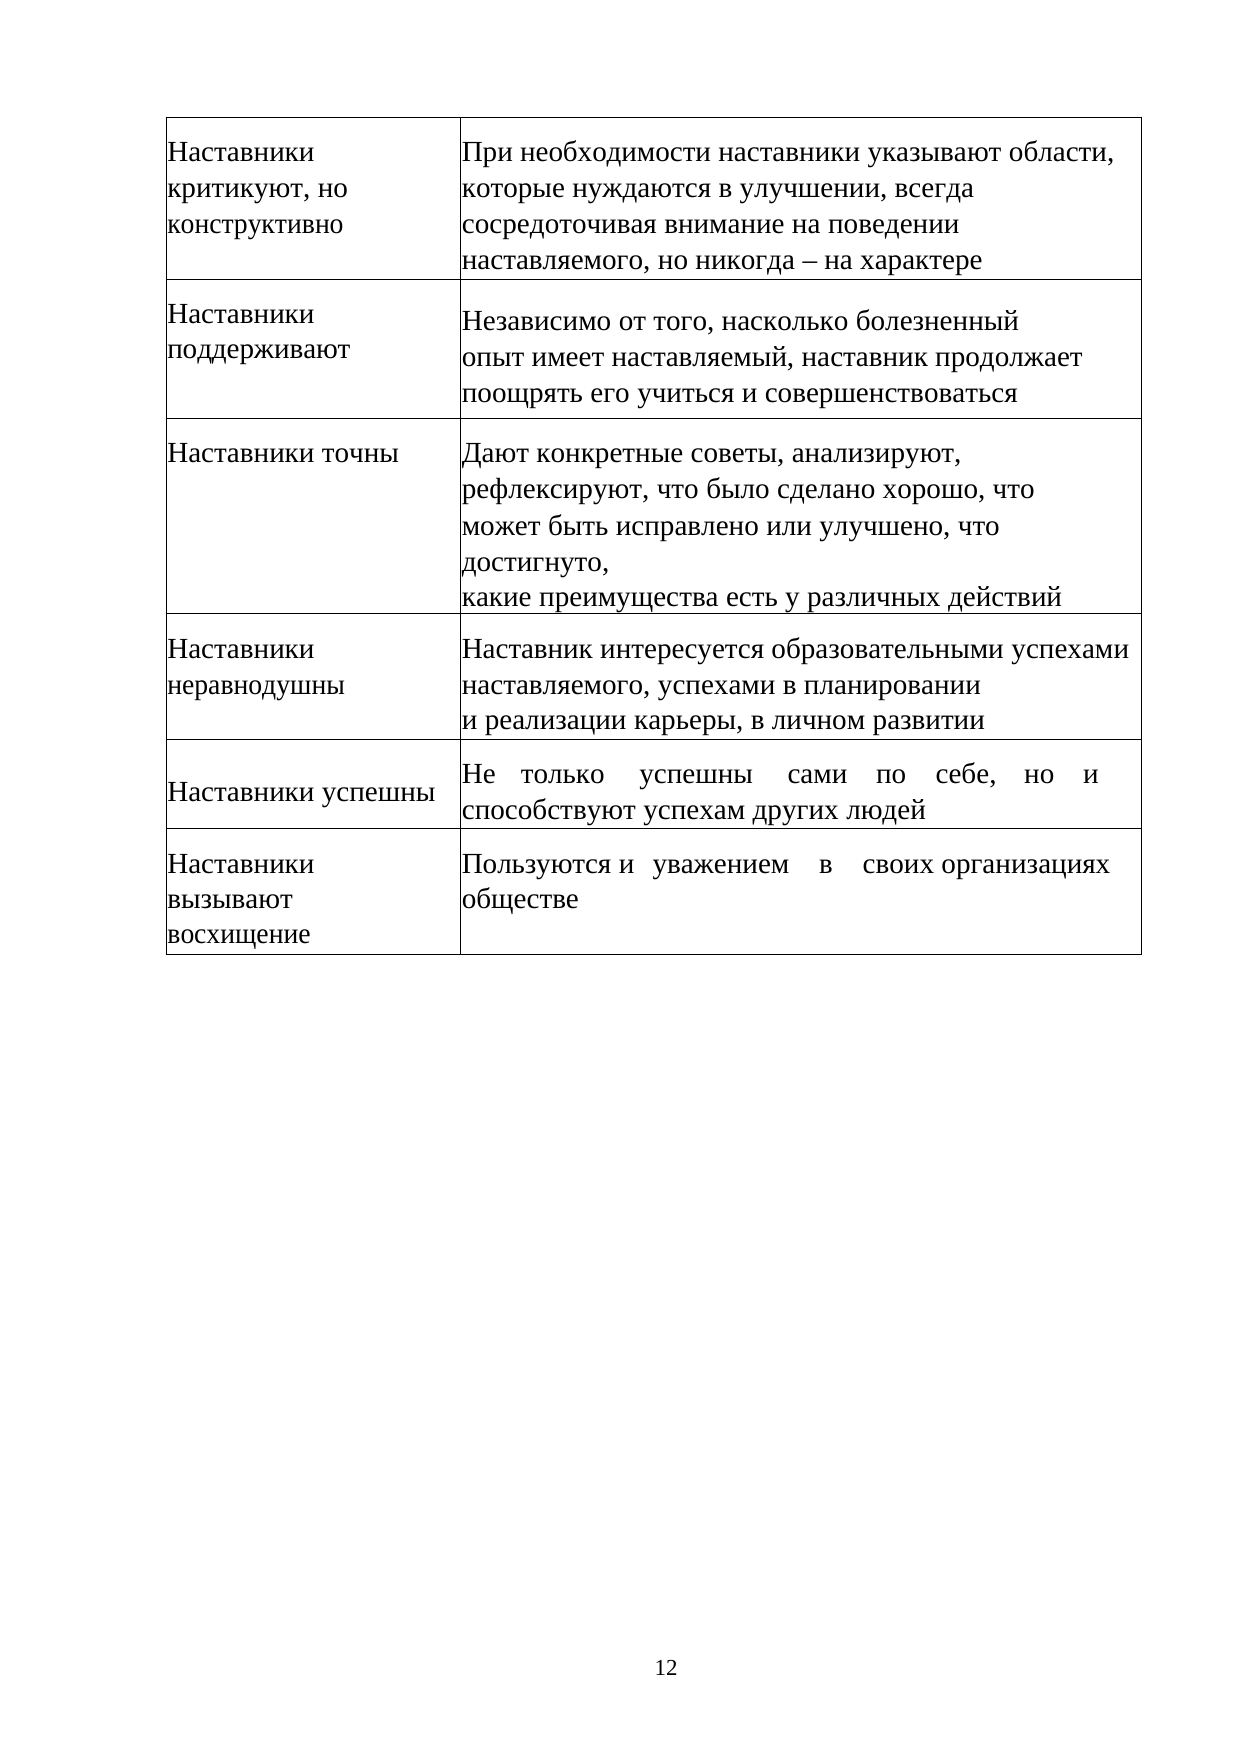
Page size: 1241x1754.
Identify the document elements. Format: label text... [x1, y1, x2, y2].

table_cell Наставники вызывают восхищение [167, 829, 460, 954]
table_cell Независимо от того, насколько болезненный опыт имеет наставляемый, наставник продолжает поощрять его учиться и совершенствоваться [461, 280, 1141, 418]
table_cell Наставник интересуется образовательными успехами наставляемого, успехами в планировании и реализации карьеры, в личном развитии [461, 614, 1141, 739]
table_cell Дают конкретные советы, анализируют, рефлексируют, что было сделано хорошо, что может быть исправлено или улучшено, что достигнуто, какие преимущества есть у различных действий [461, 419, 1141, 613]
table_cell в [803, 829, 847, 954]
table_cell Наставники точны [167, 419, 460, 613]
table_cell Наставники успешны [167, 740, 460, 828]
table_cell Пользуются и обществе [461, 829, 642, 954]
table_header Наставники критикуют, но конструктивно [167, 118, 460, 279]
table_cell Не только успешны сами по себе, но и способствуют успехам других людей [461, 740, 1141, 828]
table_cell своих организациях [847, 829, 1141, 954]
table_header При необходимости наставники указывают области, которые нуждаются в улучшении, всегда сосредоточивая внимание на поведении наставляемого, но никогда – на характере [461, 118, 1141, 279]
table_cell Наставники неравнодушны [167, 614, 460, 739]
table_cell Наставники поддерживают [167, 280, 460, 418]
table_cell уважением [643, 829, 802, 954]
